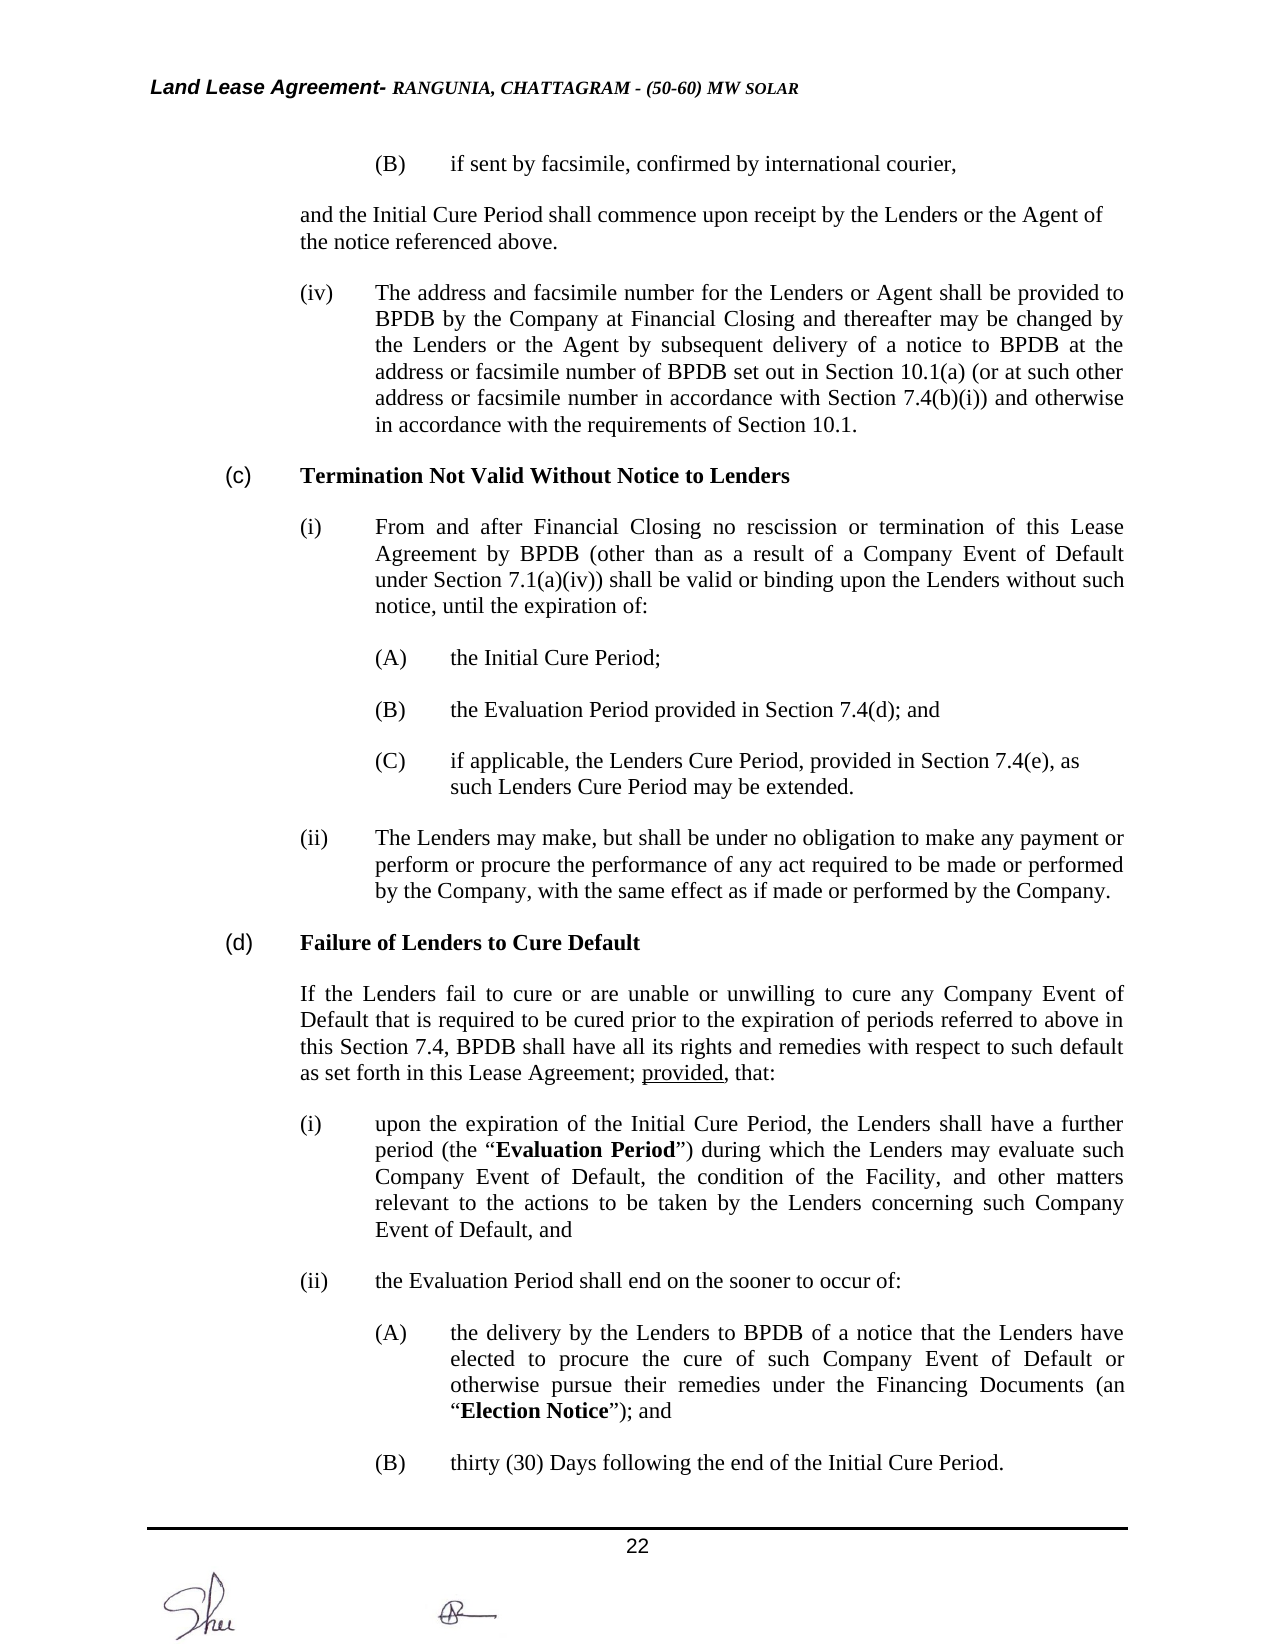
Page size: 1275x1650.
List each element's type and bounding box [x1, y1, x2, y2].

picture [425, 1594, 508, 1638]
picture [160, 1566, 237, 1644]
